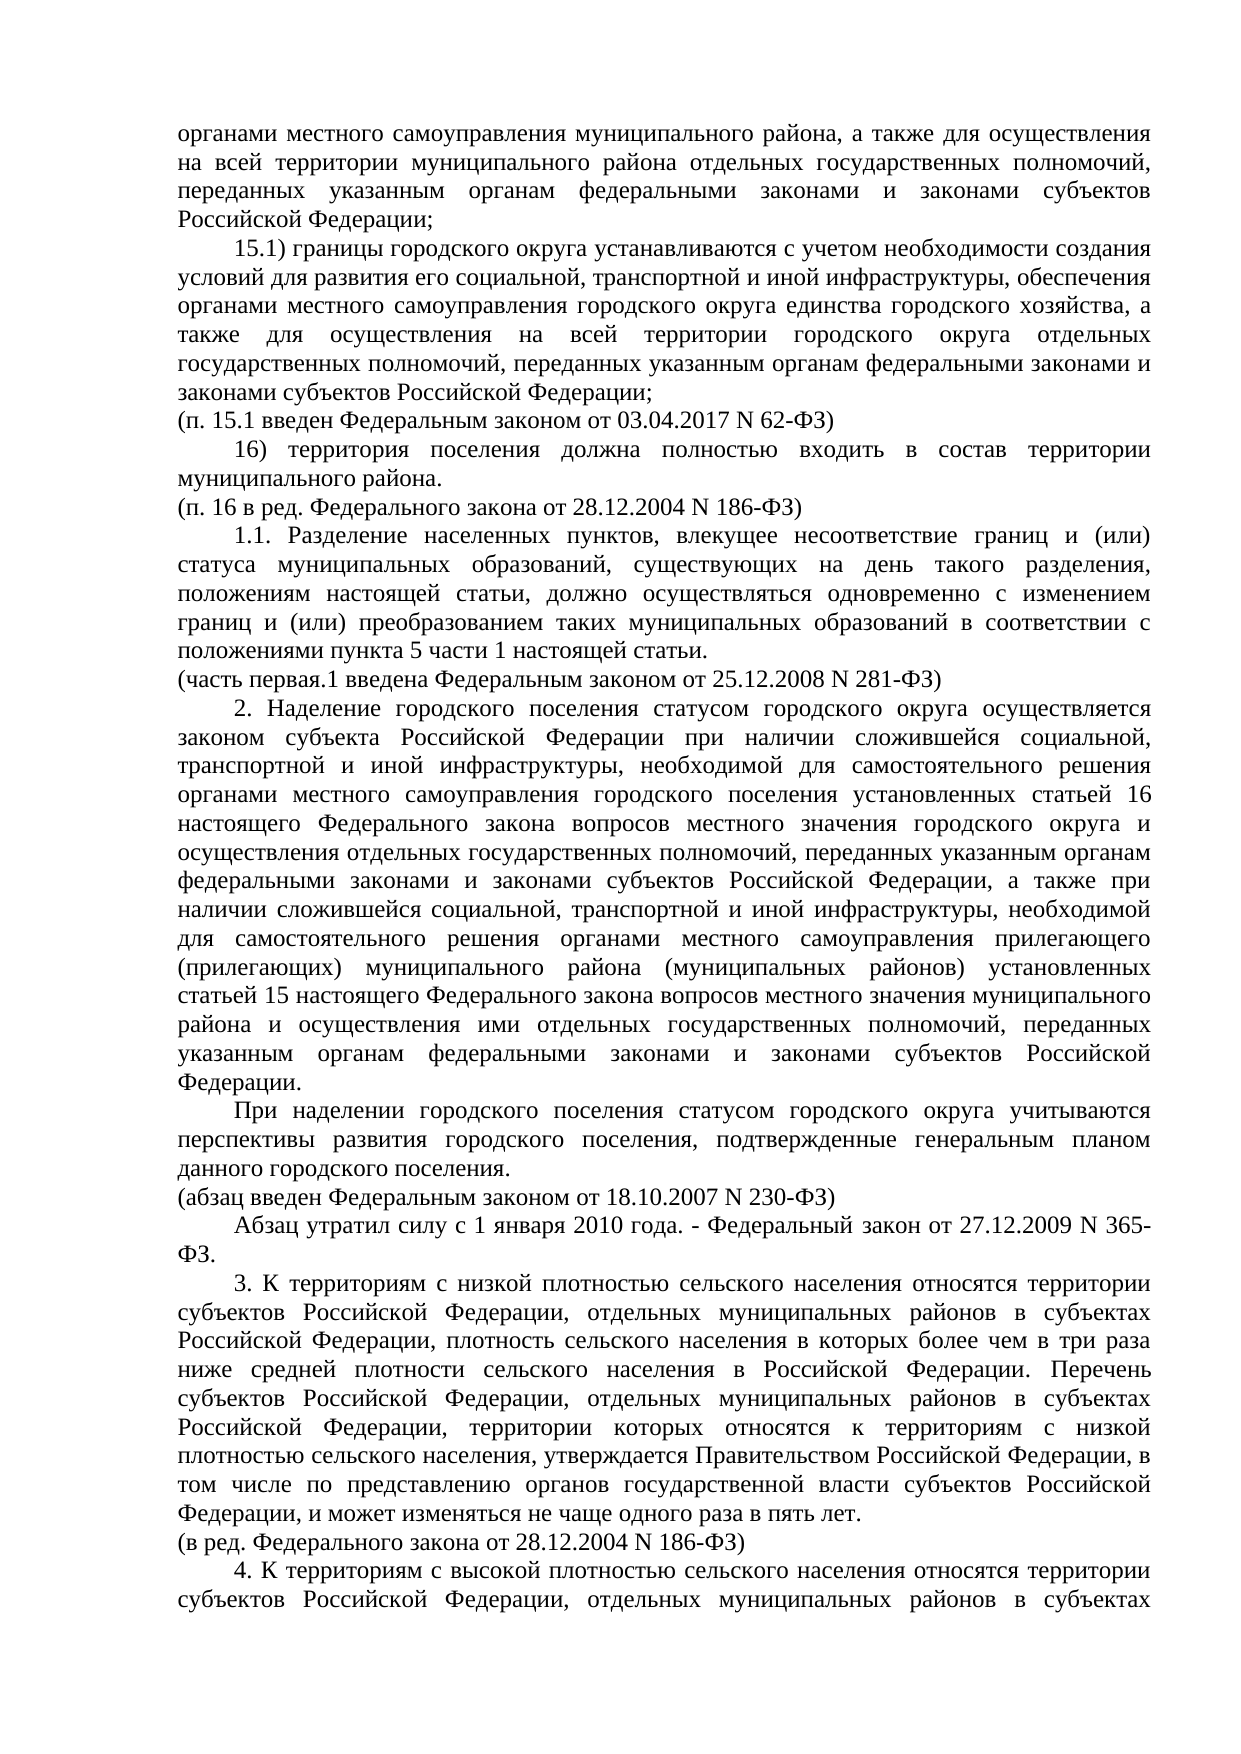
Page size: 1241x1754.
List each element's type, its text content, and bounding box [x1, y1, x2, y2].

text 15.1) границы городского округа устанавливаются с учетом необходимости создания условий для развития его социальной, транспортной и иной инфраструктуры, обеспечения органами местного самоуправления городского округа единства городского хозяйства, а также для осуществления на всей территории городского округа отдельных государственных полномочий, переданных указанным органам федеральными законами и законами субъектов Российской Федерации; [177, 233, 1152, 406]
text (п. 15.1 введен Федеральным законом от 03.04.2017 N 62-ФЗ) [177, 406, 1152, 434]
text (абзац введен Федеральным законом от 18.10.2007 N 230-ФЗ) [177, 1182, 1152, 1211]
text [177, 118, 1152, 233]
text (в ред. Федерального закона от 28.12.2004 N 186-ФЗ) [177, 1527, 1152, 1556]
text 2. Наделение городского поселения статусом городского округа осуществляется законом субъекта Российской Федерации при наличии сложившейся социальной, транспортной и иной инфраструктуры, необходимой для самостоятельного решения органами местного самоуправления городского поселения установленных статьей 16 настоящего Федерального закона вопросов местного значения городского округа и осуществления отдельных государственных полномочий, переданных указанным органам федеральными законами и законами субъектов Российской Федерации, а также при наличии сложившейся социальной, транспортной и иной инфраструктуры, необходимой для самостоятельного решения органами местного самоуправления прилегающего (прилегающих) муниципального района (муниципальных районов) установленных статьей 15 настоящего Федерального закона вопросов местного значения муниципального района и осуществления ими отдельных государственных полномочий, переданных указанным органам федеральными законами и законами субъектов Российской Федерации. [177, 693, 1152, 1096]
text 1.1. Разделение населенных пунктов, влекущее несоответствие границ и (или) статуса муниципальных образований, существующих на день такого разделения, положениям настоящей статьи, должно осуществляться одновременно с изменением границ и (или) преобразованием таких муниципальных образований в соответствии с положениями пункта 5 части 1 настоящей статьи. [177, 521, 1152, 664]
text (часть первая.1 введена Федеральным законом от 25.12.2008 N 281-ФЗ) [177, 664, 1152, 693]
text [177, 1556, 1152, 1613]
text При наделении городского поселения статусом городского округа учитываются перспективы развития городского поселения, подтвержденные генеральным планом данного городского поселения. [177, 1096, 1152, 1182]
text 3. К территориям с низкой плотностью сельского населения относятся территории субъектов Российской Федерации, отдельных муниципальных районов в субъектах Российской Федерации, плотность сельского населения в которых более чем в три раза ниже средней плотности сельского населения в Российской Федерации. Перечень субъектов Российской Федерации, отдельных муниципальных районов в субъектах Российской Федерации, территории которых относятся к территориям с низкой плотностью сельского населения, утверждается Правительством Российской Федерации, в том числе по представлению органов государственной власти субъектов Российской Федерации, и может изменяться не чаще одного раза в пять лет. [177, 1268, 1152, 1527]
text (п. 16 в ред. Федерального закона от 28.12.2004 N 186-ФЗ) [177, 492, 1152, 521]
text Абзац утратил силу с 1 января 2010 года. - Федеральный закон от 27.12.2009 N 365-ФЗ. [177, 1211, 1152, 1268]
text 16) территория поселения должна полностью входить в состав территории муниципального района. [177, 434, 1152, 492]
